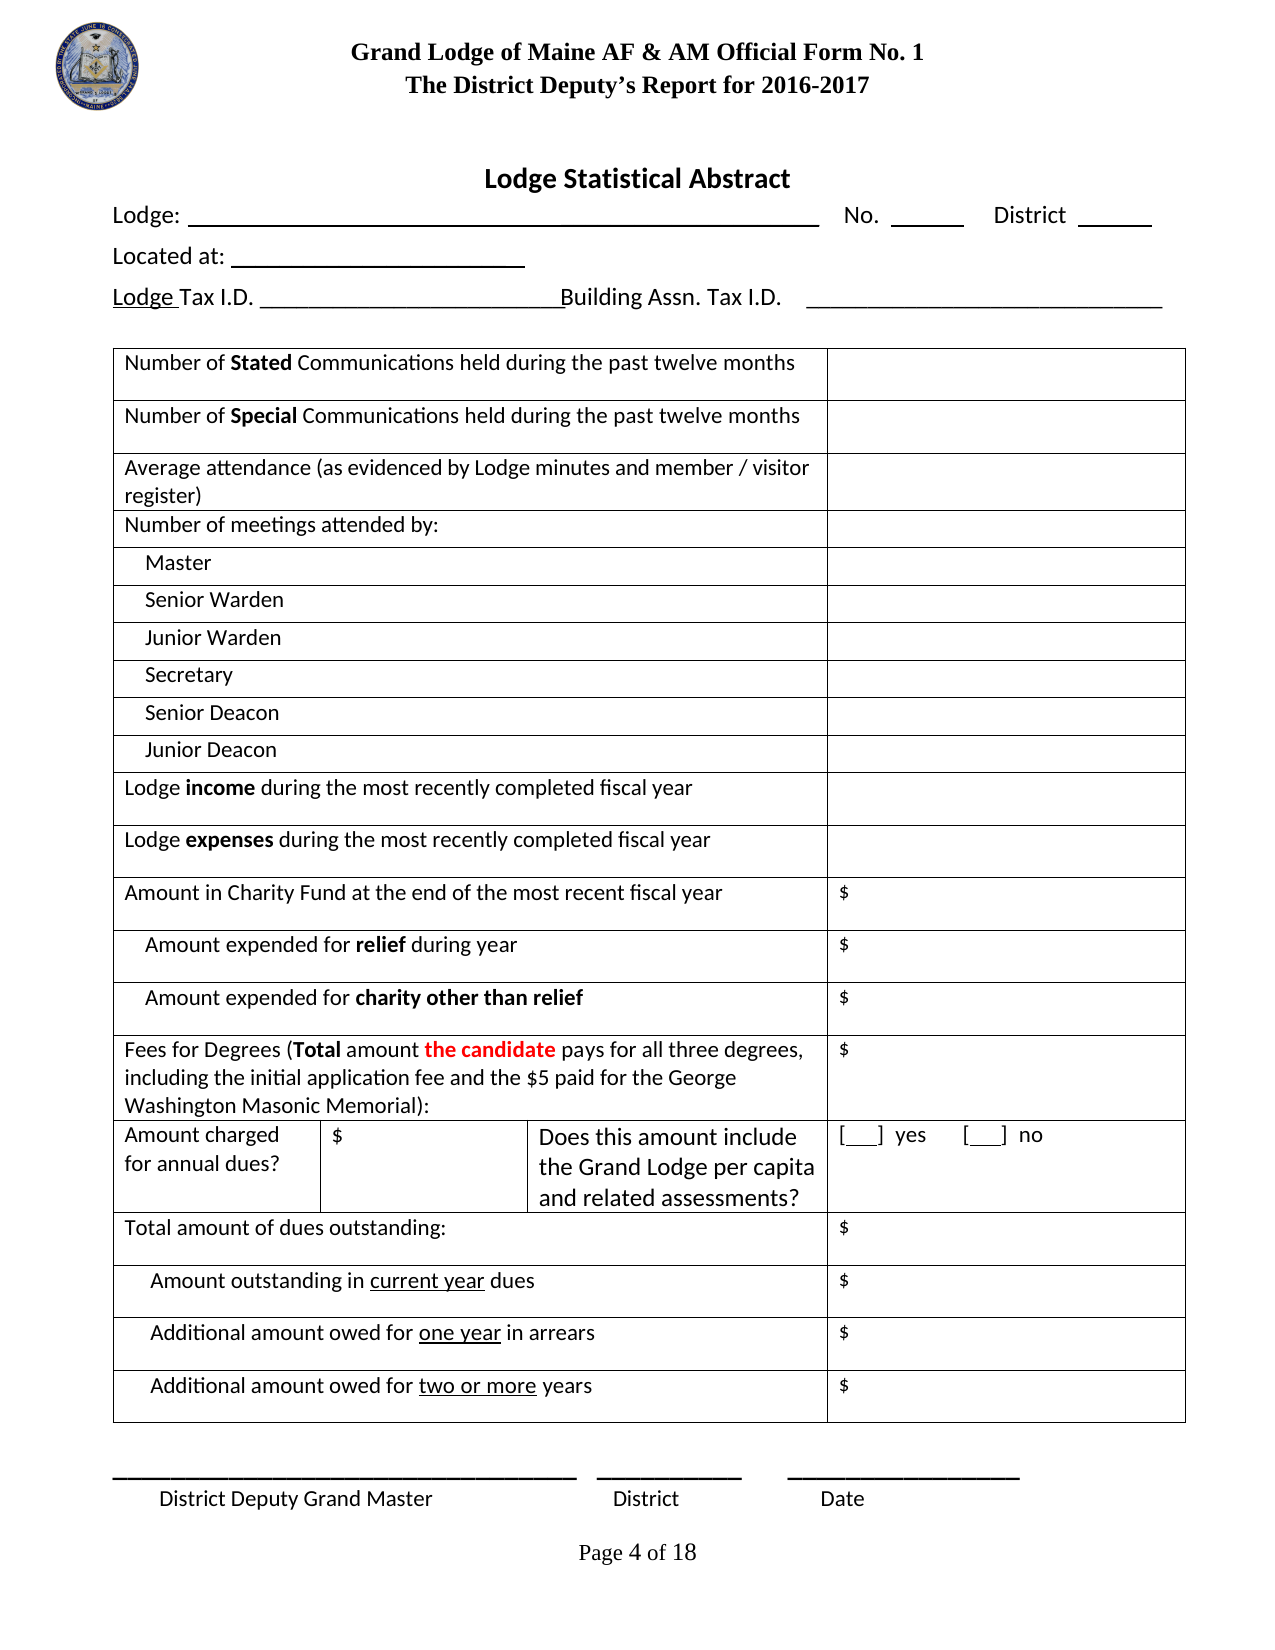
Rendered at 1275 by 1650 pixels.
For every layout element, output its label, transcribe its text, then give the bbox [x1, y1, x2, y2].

table_cell Does this amount include the Grand Lodge per capita and related assessments? [528, 1121, 827, 1212]
table_cell Lodge income during the most recently completed fiscal year [114, 773, 827, 824]
table_cell Additional amount owed for one year in arrears [114, 1318, 827, 1370]
table_cell Senior Deacon [114, 698, 827, 734]
table_cell Senior Warden [114, 586, 827, 622]
table_cell Additional amount owed for two or more years [114, 1371, 827, 1422]
table_cell Lodge expenses during the most recently completed fiscal year [114, 826, 827, 877]
table_cell [828, 454, 1185, 509]
table_cell [828, 548, 1185, 584]
subtitle Lodge Statistical Abstract [112, 160, 1162, 196]
table_cell [828, 511, 1185, 547]
table_cell Junior Warden [114, 623, 827, 659]
table_cell Fees for Degrees (Total amount the candidate pays for all three degrees, including the initial application fee and the $5 paid for the George Washington Masonic Memorial): [114, 1036, 827, 1119]
table_cell Amount expended for relief during year [114, 931, 827, 982]
table_cell $ [828, 983, 1185, 1034]
table_cell Master [114, 548, 827, 584]
table_cell $ [828, 878, 1185, 929]
table_cell $ [828, 1318, 1185, 1370]
text Located at: _ [112, 241, 1162, 269]
table_cell [828, 401, 1185, 452]
table_cell $ [321, 1121, 527, 1212]
table_cell $ [828, 1371, 1185, 1422]
table_cell Amount charged for annual dues? [114, 1121, 320, 1212]
table_cell [828, 736, 1185, 772]
table_cell Average attendance (as evidenced by Lodge minutes and member / visitor register) [114, 454, 827, 509]
text District Deputy Grand Master District Date [112, 1484, 1162, 1512]
table_cell Junior Deacon [114, 736, 827, 772]
table_cell Amount in Charity Fund at the end of the most recent fiscal year [114, 878, 827, 929]
text ________________________________ __________ ________________ [112, 1448, 1162, 1484]
table_cell Secretary [114, 661, 827, 697]
text Lodge: No. District [112, 201, 1162, 228]
table_cell [828, 826, 1185, 877]
table_cell $ [828, 1266, 1185, 1317]
table_cell Amount expended for charity other than relief [114, 983, 827, 1034]
table_header Number of Stated Communications held during the past twelve months [114, 349, 827, 400]
table_cell $ [828, 931, 1185, 982]
table_cell [828, 661, 1185, 697]
table_cell $ [828, 1213, 1185, 1265]
table_header [828, 349, 1185, 400]
table_cell [828, 586, 1185, 622]
table_cell Total amount of dues outstanding: [114, 1213, 827, 1265]
table_cell [828, 698, 1185, 734]
table_cell Amount outstanding in current year dues [114, 1266, 827, 1317]
table_cell Number of meetings attended by: [114, 511, 827, 547]
text Lodge Tax I.D. Building Assn. Tax I.D. [112, 281, 1162, 309]
table_cell $ [828, 1036, 1185, 1119]
picture [55, 21, 139, 111]
table_cell [ ] yes [ ] no [828, 1121, 1185, 1212]
table_cell Number of Special Communications held during the past twelve months [114, 401, 827, 452]
table_cell [828, 623, 1185, 659]
table_cell [828, 773, 1185, 824]
